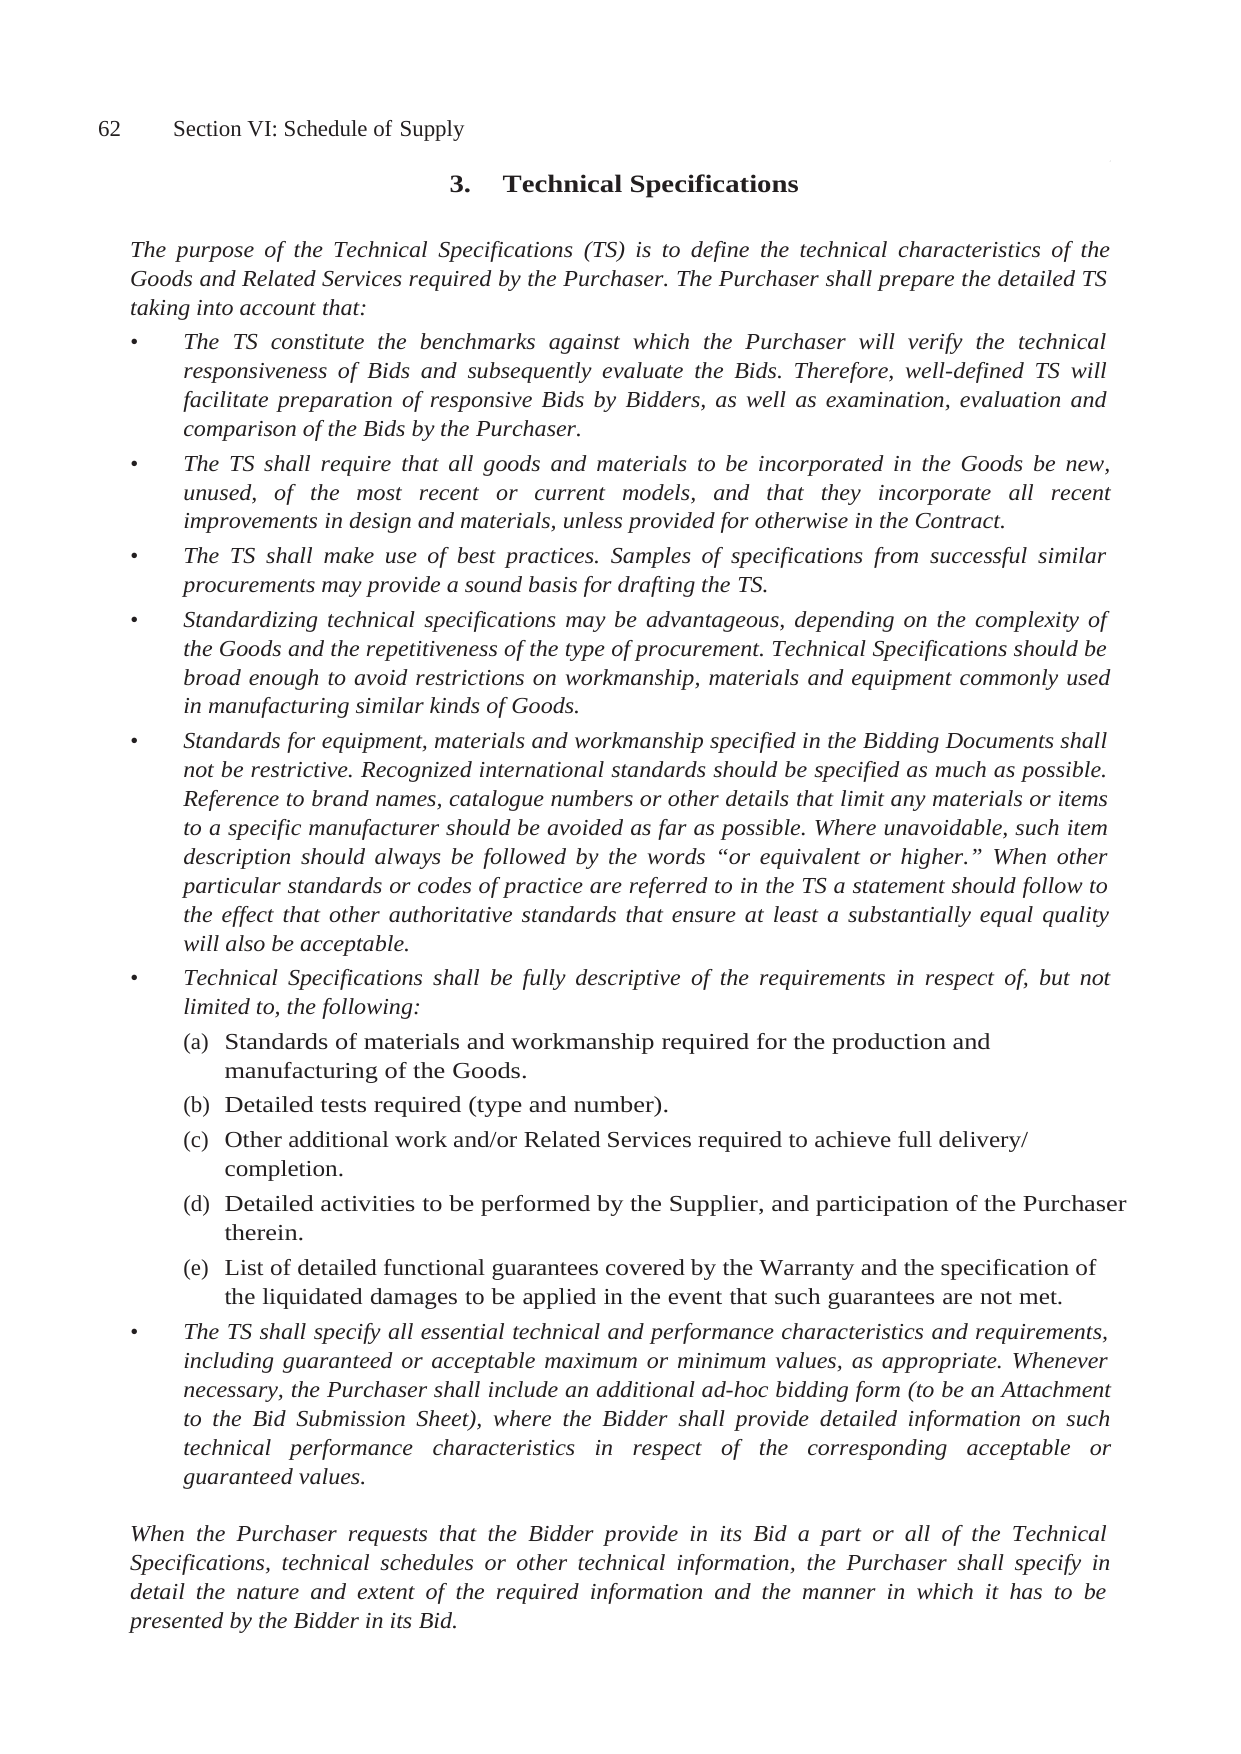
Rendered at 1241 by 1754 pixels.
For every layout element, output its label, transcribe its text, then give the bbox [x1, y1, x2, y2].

list Technical Specifications shall be fully descriptive of the requirements in respect of, but not limited to, the following: [130, 964, 1111, 1019]
text therein. [224, 1219, 1144, 1246]
list Detailed tests required (type and number). [183, 1091, 1144, 1118]
text When the Purchaser requests that the Bidder provide in its Bid a part or all of the Technical Specifications, technical schedules or other technical information, the Purchaser shall specify in detail the nature and extent of the required information and the manner in which it has to be presented by the Bidder in its Bid. [130, 1521, 1111, 1634]
list The TS constitute the benchmarks against which the Purchaser will verify the technical responsiveness of Bids and subsequently evaluate the Bids. Therefore, well-defined TS will facilitate preparation of responsive Bids by Bidders, as well as examination, evaluation and comparison of the Bids by the Purchaser. [130, 328, 1111, 441]
text 62 Section VI: Schedule of Supply [98, 114, 1144, 141]
text 3. Technical Specifications [449, 148, 1144, 198]
list Detailed activities to be performed by the Supplier, and participation of the Purchaser [183, 1190, 1144, 1216]
list Other additional work and/or Related Services required to achieve full delivery/ completion. [183, 1126, 1111, 1182]
list Standards for equipment, materials and workmanship specified in the Bidding Documents shall not be restrictive. Recognized international standards should be specified as much as possible. Reference to brand names, catalogue numbers or other details that limit any materials or items to a specific manufacturer should be avoided as far as possible. Where unavoidable, such item description should always be followed by the words “or equivalent or higher.” When other particular standards or codes of practice are referred to in the TS a statement should follow to the effect that other authoritative standards that ensure at least a substantially equal quality will also be acceptable. [130, 727, 1111, 956]
list The TS shall make use of best practices. Samples of specifications from successful similar procurements may provide a sound basis for drafting the TS. [130, 542, 1111, 597]
list The TS shall require that all goods and materials to be incorporated in the Goods be new, unused, of the most recent or current models, and that they incorporate all recent improvements in design and materials, unless provided for otherwise in the Contract. [130, 449, 1111, 534]
list Standards of materials and workmanship required for the production and manufacturing of the Goods. [183, 1028, 1111, 1083]
text The purpose of the Technical Specifications (TS) is to define the technical characteristics of the Goods and Related Services required by the Purchaser. The Purchaser shall prepare the detailed TS taking into account that: [130, 236, 1111, 320]
list The TS shall specify all essential technical and performance characteristics and requirements, including guaranteed or acceptable maximum or minimum values, as appropriate. Whenever necessary, the Purchaser shall include an additional ad-hoc bidding form (to be an Attachment to the Bid Submission Sheet), where the Bidder shall provide detailed information on such technical performance characteristics in respect of the corresponding acceptable or guaranteed values. [130, 1318, 1111, 1489]
list List of detailed functional guarantees covered by the Warranty and the specification of the liquidated damages to be applied in the event that such guarantees are not met. [183, 1254, 1111, 1310]
list Standardizing technical specifications may be advantageous, depending on the complexity of the Goods and the repetitiveness of the type of procurement. Technical Specifications should be broad enough to avoid restrictions on workmanship, materials and equipment commonly used in manufacturing similar kinds of Goods. [130, 606, 1111, 719]
